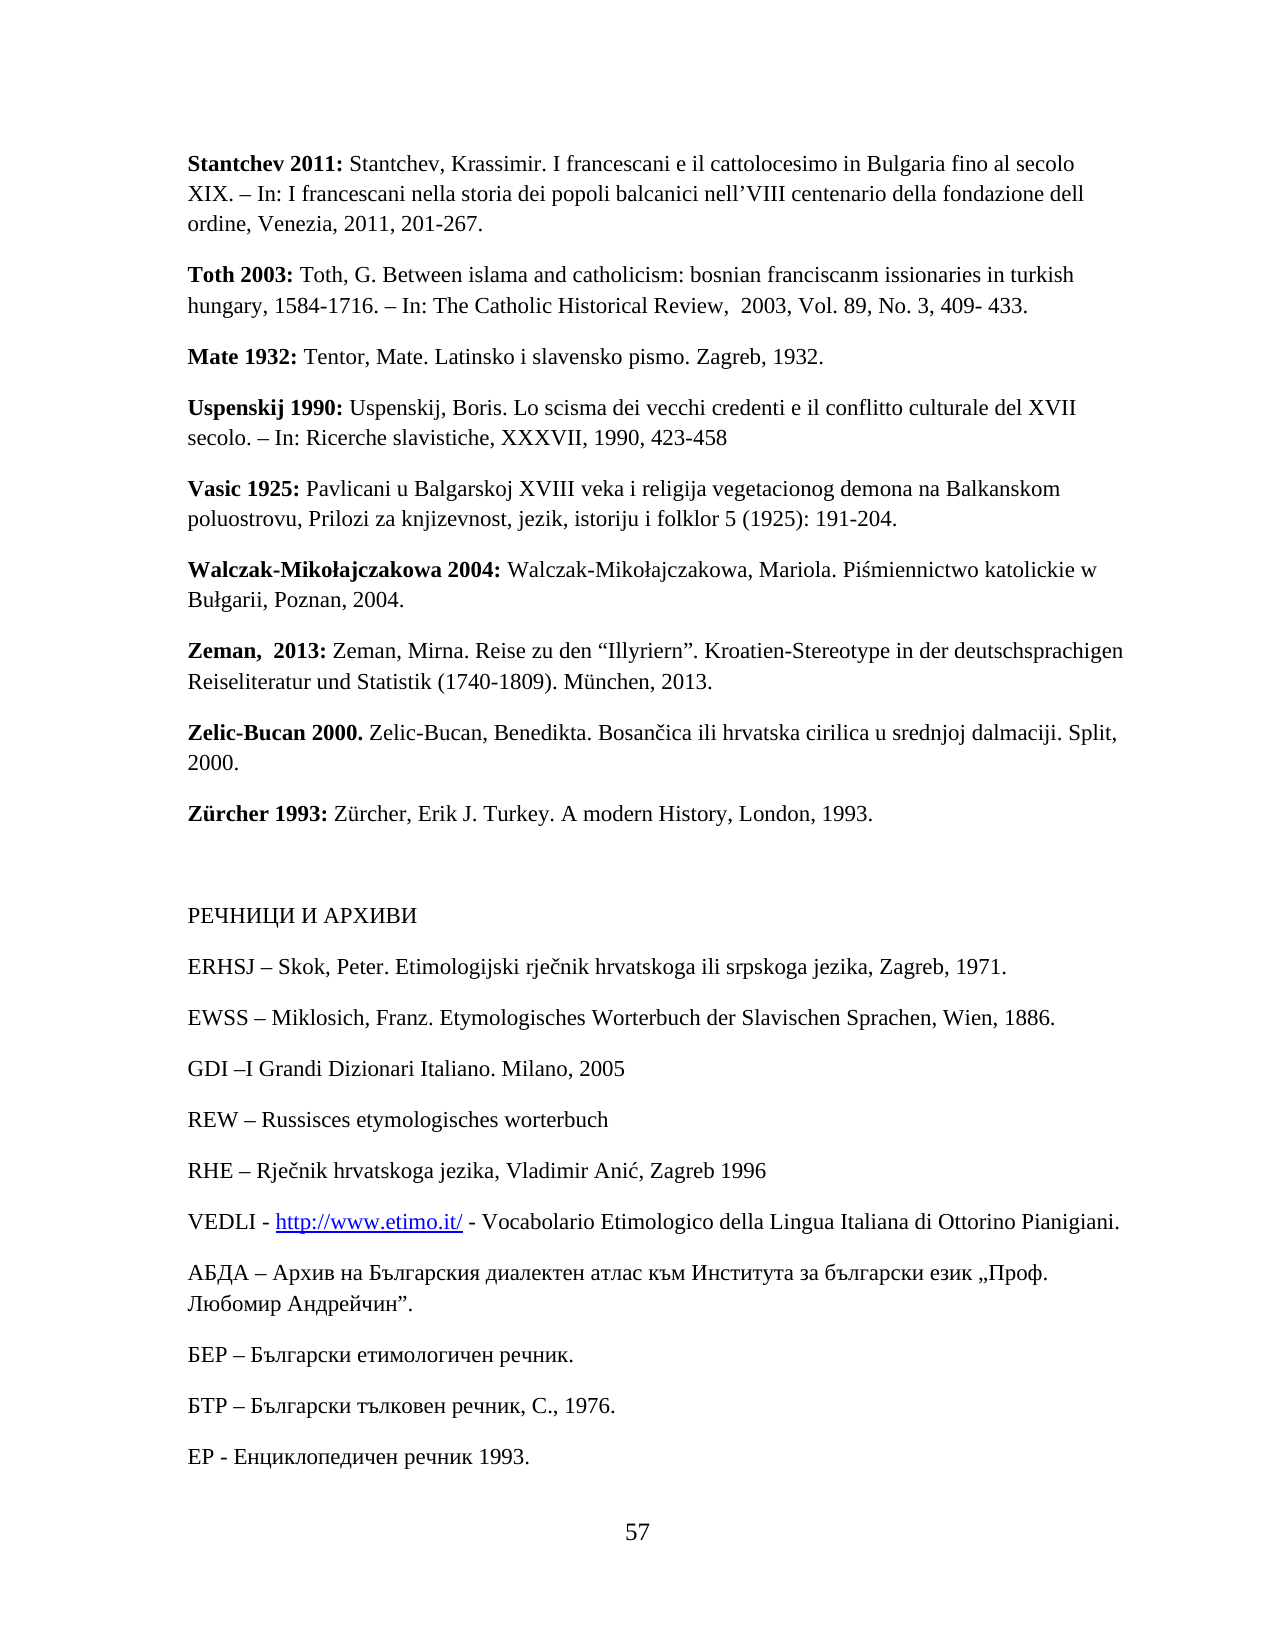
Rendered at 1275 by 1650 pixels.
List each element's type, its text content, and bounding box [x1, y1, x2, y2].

text БЕР – Български етимологичен речник. [187, 1341, 1125, 1367]
text Toth 2003: Toth, G. Between islama and catholicism: bosnian franciscanm issionaries in turkish hungary, 1584-1716. – In: The Catholic Historical Review, 2003, Vol. 89, No. 3, 409- 433. [187, 261, 1125, 318]
text VEDLI - http://www.etimo.it/ - Vocabolario Etimologico della Lingua Italiana di Ottorino Pianigiani. [187, 1208, 1125, 1235]
text REW – Russisces etymologisches worterbuch [187, 1106, 1125, 1133]
text БТР – Български тълковен речник, С., 1976. [187, 1392, 1125, 1418]
text RHE – Rječnik hrvatskoga jezika, Vladimir Anić, Zagreb 1996 [187, 1157, 1125, 1184]
text Zeman, 2013: Zeman, Mirna. Reise zu den “Illyriern”. Kroatien-Stereotype in der deutschsprachigen Reiseliteratur und Statistik (1740-1809). München, 2013. [187, 637, 1125, 694]
text ЕRHSJ – Skok, Peter. Etimologijski rječnik hrvatskoga ili srpskoga jezika, Zagreb, 1971. [187, 953, 1125, 979]
text РЕЧНИЦИ И АРХИВИ [187, 902, 1125, 928]
text АБДА – Архив на Българския диалектен атлас към Института за български език „Проф. Любомир Андрейчин”. [187, 1259, 1125, 1316]
text Zürcher 1993: Zürcher, Erik J. Turkey. A modern History, London, 1993. [187, 800, 1125, 826]
text Uspenskij 1990: Uspenskij, Boris. Lo scisma dei vecchi credenti e il conflitto culturale del XVII secolo. – In: Ricerche slavistiche, XXXVII, 1990, 423-458 [187, 394, 1125, 450]
text Vasic 1925: Pavlicani u Balgarskoj XVIII veka i religija vegetacionog demona na Balkanskom poluostrovu, Prilozi za knjizevnost, jezik, istoriju i folklor 5 (1925): 191-204. [187, 475, 1125, 532]
text Stantchev 2011: Stantchev, Krassimir. I francescani e il cattolocesimo in Bulgaria fino al secolo XIX. – In: I francescani nella storia dei popoli balcanici nell’VIII centenario della fondazione dell ordine, Venezia, 2011, 201-267. [187, 150, 1125, 237]
text Walczak-Mikołajczakowa 2004: Walczak-Mikołajczakowa, Mariola. Piśmiennictwo katolickie w Bułgarii, Poznan, 2004. [187, 556, 1125, 613]
text ЕWSS – Miklosich, Franz. Etymologisches Worterbuch der Slavischen Sprachen, Wien, 1886. [187, 1004, 1125, 1031]
text ЕР - Енциклопедичен речник 1993. [187, 1443, 1125, 1469]
text GDI –I Grandi Dizionari Italiano. Milano, 2005 [187, 1055, 1125, 1082]
text Zelic-Bucan 2000. Zelic-Bucan, Benedikta. Bosančica ili hrvatska cirilica u srednjoj dalmaciji. Split, 2000. [187, 719, 1125, 775]
text Mate 1932: Tentor, Mate. Latinsko i slavensko pismo. Zagreb, 1932. [187, 343, 1125, 369]
